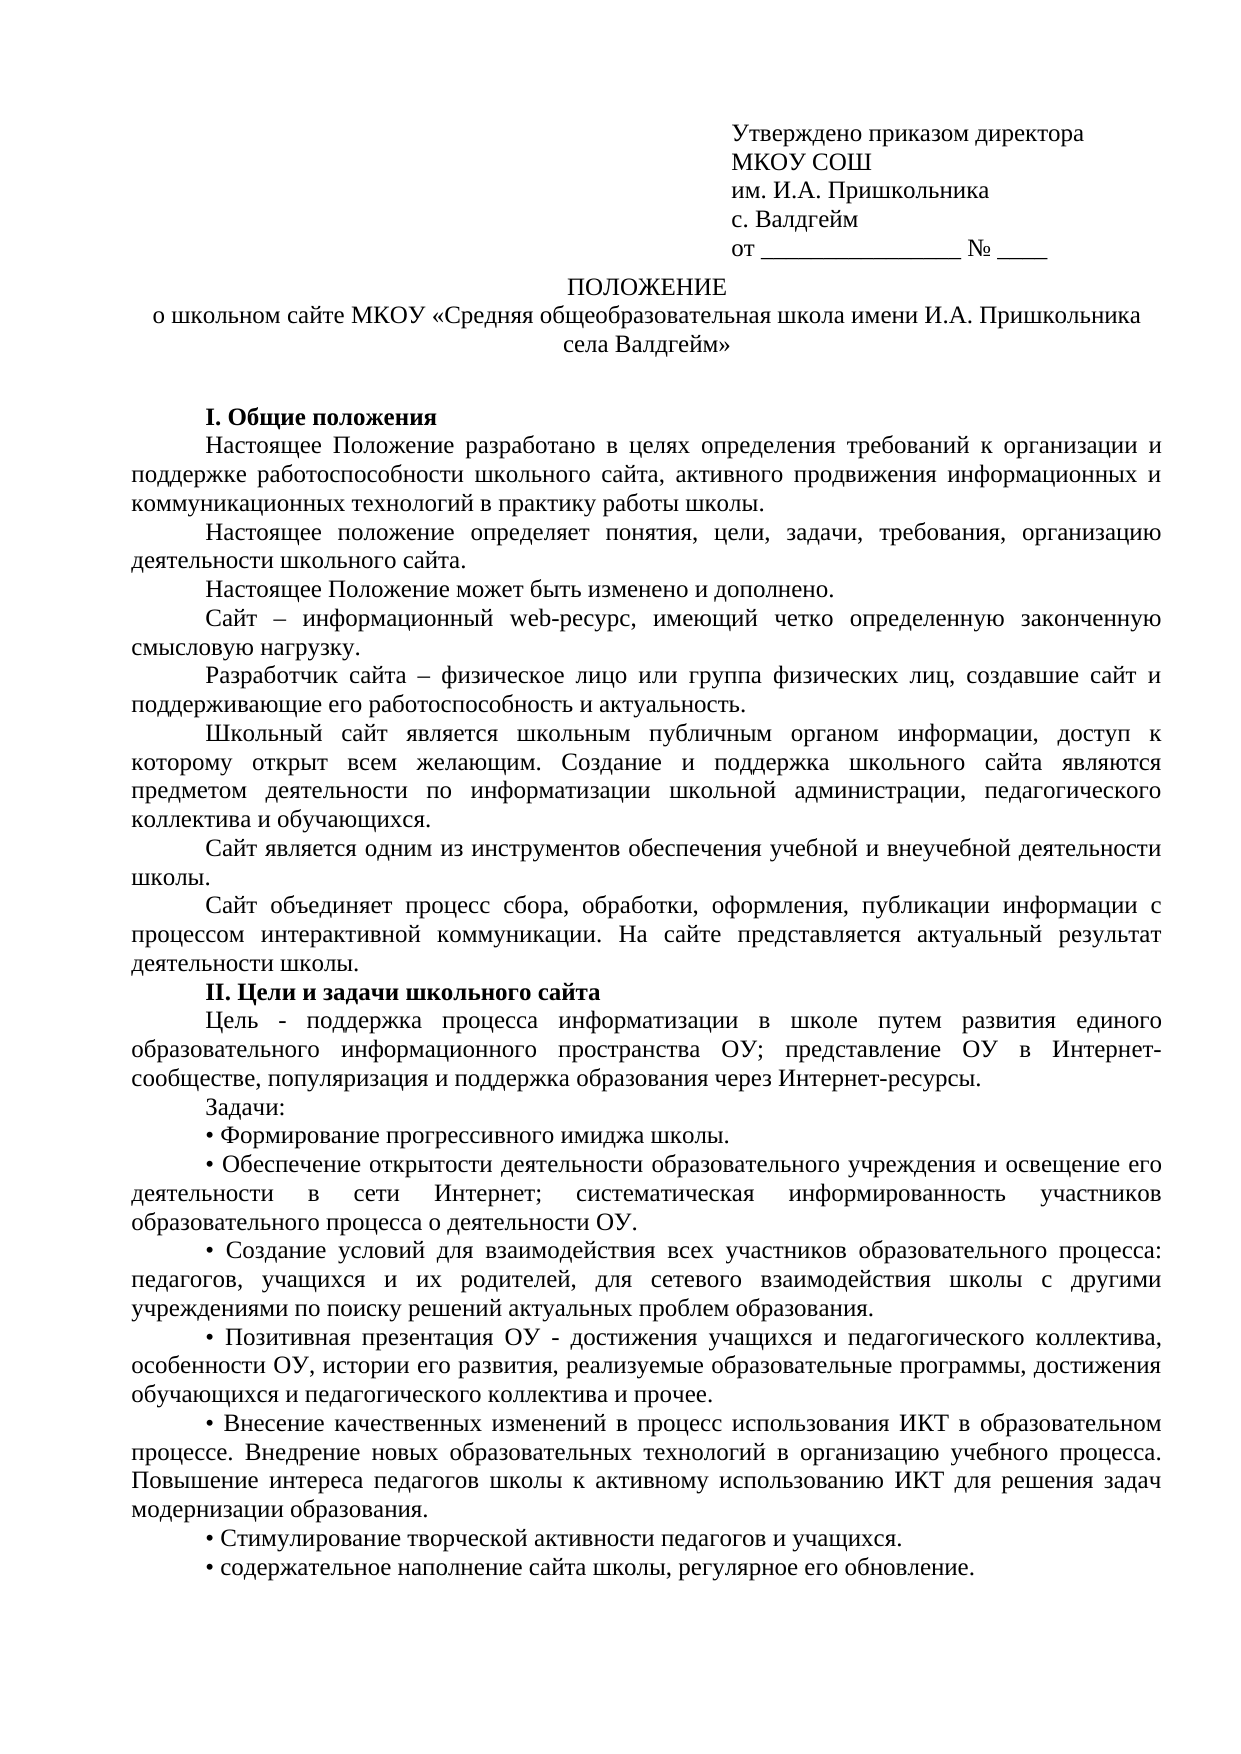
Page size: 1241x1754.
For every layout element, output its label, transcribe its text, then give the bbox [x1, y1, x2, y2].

text о школьном сайте МКОУ «Средняя общеобразовательная школа имени И.А. Пришкольника села Валдгейм» [131, 301, 1162, 358]
text • Создание условий для взаимодействия всех участников образовательного процесса: педагогов, учащихся и их родителей, для сетевого взаимодействия школы с другими учреждениями по поиску решений актуальных проблем образования. [131, 1235, 1162, 1322]
text ПОЛОЖЕНИЕ [131, 272, 1162, 301]
text Утверждено приказом директора МКОУ СОШ им. И.А. Пришкольника с. Валдгейм от ________________ № ____ [731, 118, 1162, 262]
text Цель - поддержка процесса информатизации в школе путем развития единого образовательного информационного пространства ОУ; представление ОУ в Интернет-сообществе, популяризация и поддержка образования через Интернет-ресурсы. [131, 1005, 1162, 1092]
text Настоящее Положение может быть изменено и дополнено. [131, 574, 1162, 603]
text • Позитивная презентация ОУ - достижения учащихся и педагогического коллектива, особенности ОУ, истории его развития, реализуемые образовательные программы, достижения обучающихся и педагогического коллектива и прочее. [131, 1322, 1162, 1408]
text Разработчик сайта – физическое лицо или группа физических лиц, создавшие сайт и поддерживающие его работоспособность и актуальность. [131, 660, 1162, 718]
text I. Общие положения [131, 402, 1162, 430]
text Сайт объединяет процесс сбора, обработки, оформления, публикации информации с процессом интерактивной коммуникации. На сайте представляется актуальный результат деятельности школы. [131, 890, 1162, 977]
text Настоящее положение определяет понятия, цели, задачи, требования, организацию деятельности школьного сайта. [131, 517, 1162, 574]
text • Стимулирование творческой активности педагогов и учащихся. [131, 1523, 1162, 1552]
text • Обеспечение открытости деятельности образовательного учреждения и освещение его деятельности в сети Интернет; систематическая информированность участников образовательного процесса о деятельности ОУ. [131, 1149, 1162, 1235]
text Сайт – информационный web-ресурс, имеющий четко определенную законченную смысловую нагрузку. [131, 603, 1162, 660]
text II. Цели и задачи школьного сайта [131, 977, 1162, 1005]
text Сайт является одним из инструментов обеспечения учебной и внеучебной деятельности школы. [131, 833, 1162, 890]
text Школьный сайт является школьным публичным органом информации, доступ к которому открыт всем желающим. Создание и поддержка школьного сайта являются предметом деятельности по информатизации школьной администрации, педагогического коллектива и обучающихся. [131, 718, 1162, 833]
text • Внесение качественных изменений в процесс использования ИКТ в образовательном процессе. Внедрение новых образовательных технологий в организацию учебного процесса. Повышение интереса педагогов школы к активному использованию ИКТ для решения задач модернизации образования. [131, 1408, 1162, 1523]
text • содержательное наполнение сайта школы, регулярное его обновление. [131, 1552, 1162, 1580]
text Задачи: [131, 1092, 1162, 1120]
text • Формирование прогрессивного имиджа школы. [131, 1120, 1162, 1149]
text Настоящее Положение разработано в целях определения требований к организации и поддержке работоспособности школьного сайта, активного продвижения информационных и коммуникационных технологий в практику работы школы. [131, 430, 1162, 517]
